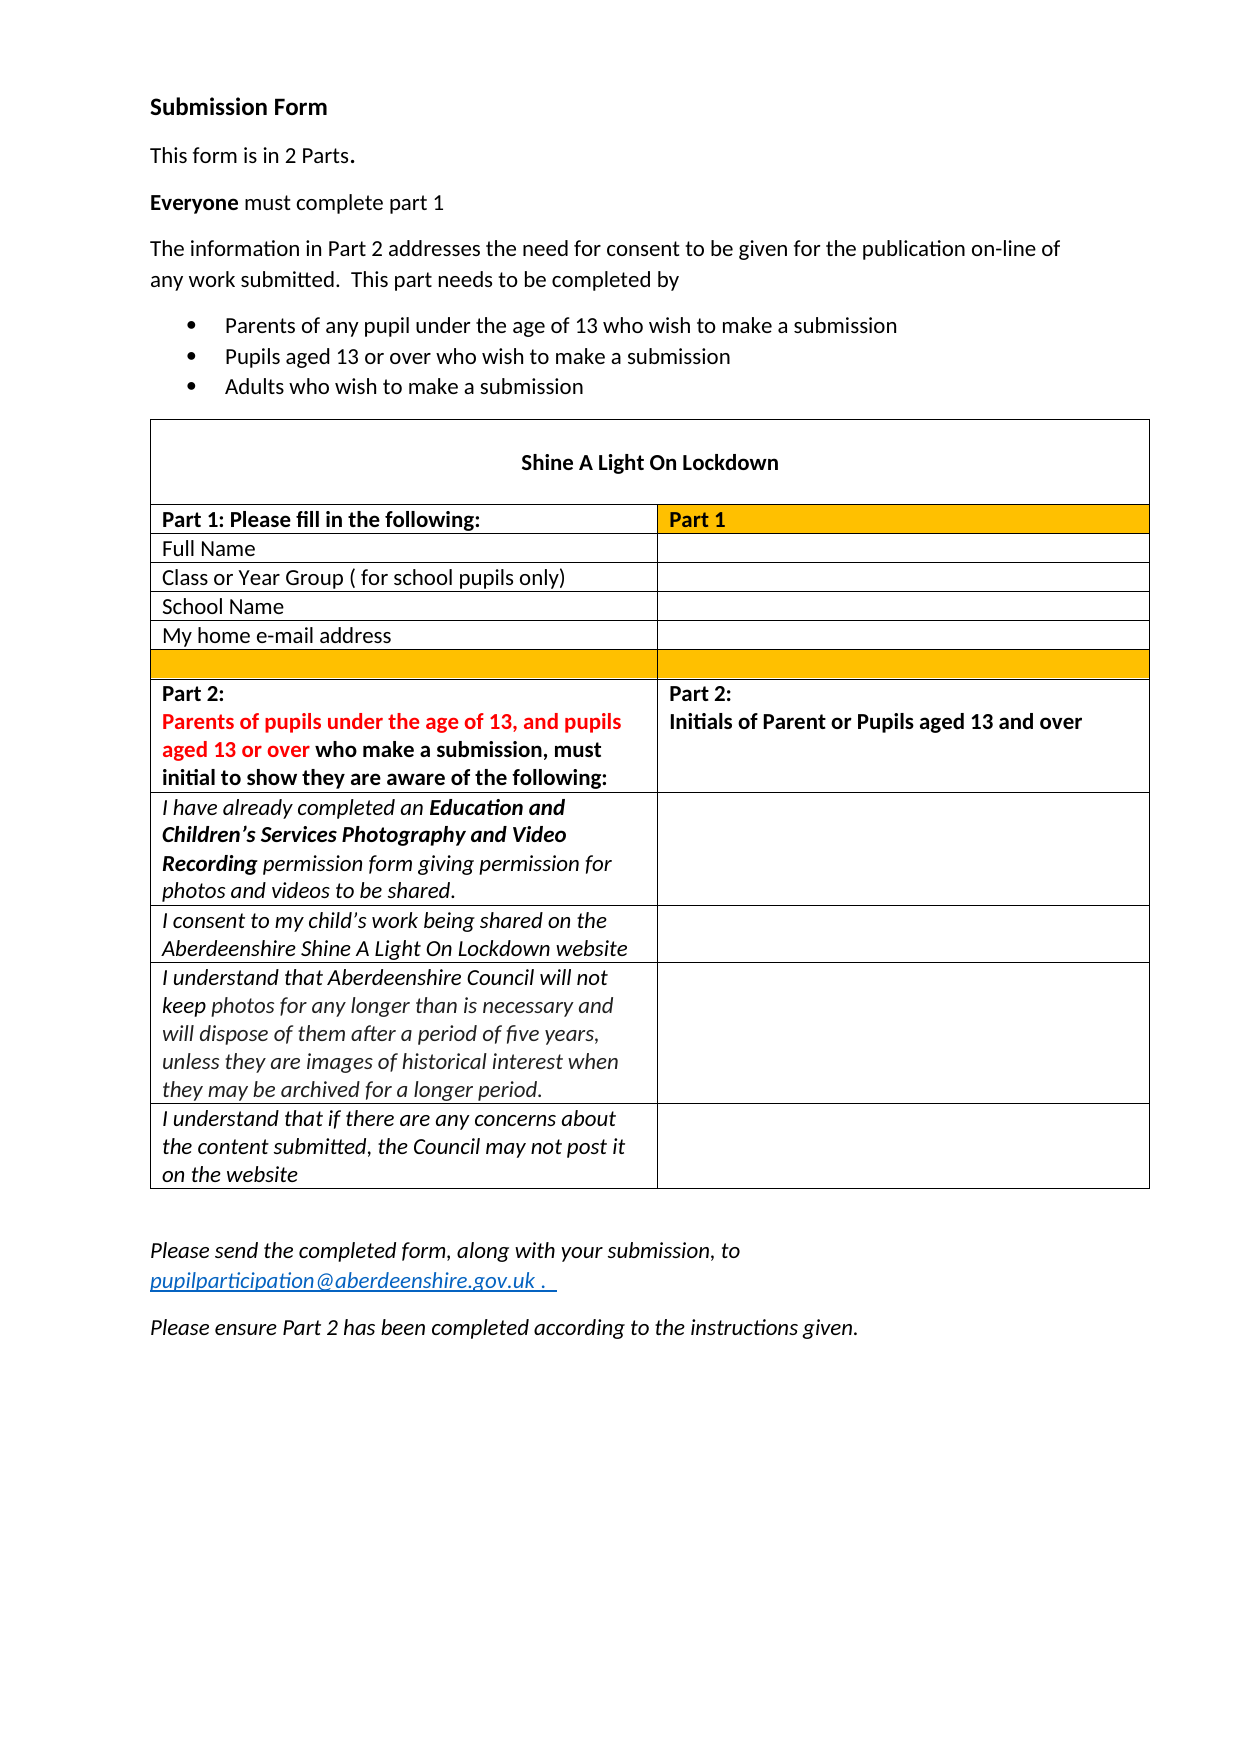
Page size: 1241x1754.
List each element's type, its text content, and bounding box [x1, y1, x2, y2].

table_cell [658, 793, 1149, 905]
text This form is in 2 Parts. [150, 141, 1090, 169]
table_cell School Name [151, 592, 657, 620]
table_cell [658, 534, 1149, 562]
table_cell [658, 963, 1149, 1103]
table_cell I consent to my child’s work being shared on the Aberdeenshire Shine A Light On Lockdown website [151, 906, 657, 962]
list Pupils aged 13 or over who wish to make a submission [187, 342, 1090, 370]
table_cell Class or Year Group ( for school pupils only) [151, 563, 657, 591]
table_cell Full Name [151, 534, 657, 562]
table_cell My home e-mail address [151, 621, 657, 649]
table_cell Part 1: Please fill in the following: [151, 505, 657, 533]
text Submission Form [150, 91, 1090, 122]
text The information in Part 2 addresses the need for consent to be given for the publication on-line of any work submitted. This part needs to be completed by [150, 234, 1090, 293]
table_cell [658, 592, 1149, 620]
table_cell [151, 650, 657, 678]
table_cell Part 1 [658, 505, 1149, 533]
text Please send the completed form, along with your submission, to pupilparticipation@aberdeenshire.gov.uk . [150, 1236, 1090, 1294]
list Adults who wish to make a submission [187, 372, 1090, 400]
table_cell Part 2: Parents of pupils under the age of 13, and pupils aged 13 or over who make a submission, must initial to show they are aware of the following: [151, 680, 657, 792]
table_cell Part 2: Initials of Parent or Pupils aged 13 and over [658, 680, 1149, 792]
table_cell [658, 906, 1149, 962]
text Everyone must complete part 1 [150, 188, 1090, 216]
table_cell [658, 650, 1149, 678]
table_cell I understand that Aberdeenshire Council will not keep photos for any longer than is necessary and will dispose of them after a period of five years, unless they are images of historical interest when they may be archived for a longer period. [151, 963, 657, 1103]
table_cell I have already completed an Education and Children’s Services Photography and Video Recording permission form giving permission for photos and videos to be shared. [151, 793, 657, 905]
table_cell I understand that if there are any concerns about the content submitted, the Council may not post it on the website [151, 1104, 657, 1188]
text Please ensure Part 2 has been completed according to the instructions given. [150, 1313, 1090, 1341]
table_cell [658, 1104, 1149, 1188]
table_cell [658, 563, 1149, 591]
table_cell [658, 621, 1149, 649]
table_header Shine A Light On Lockdown [151, 420, 1149, 504]
list Parents of any pupil under the age of 13 who wish to make a submission [187, 312, 1090, 340]
